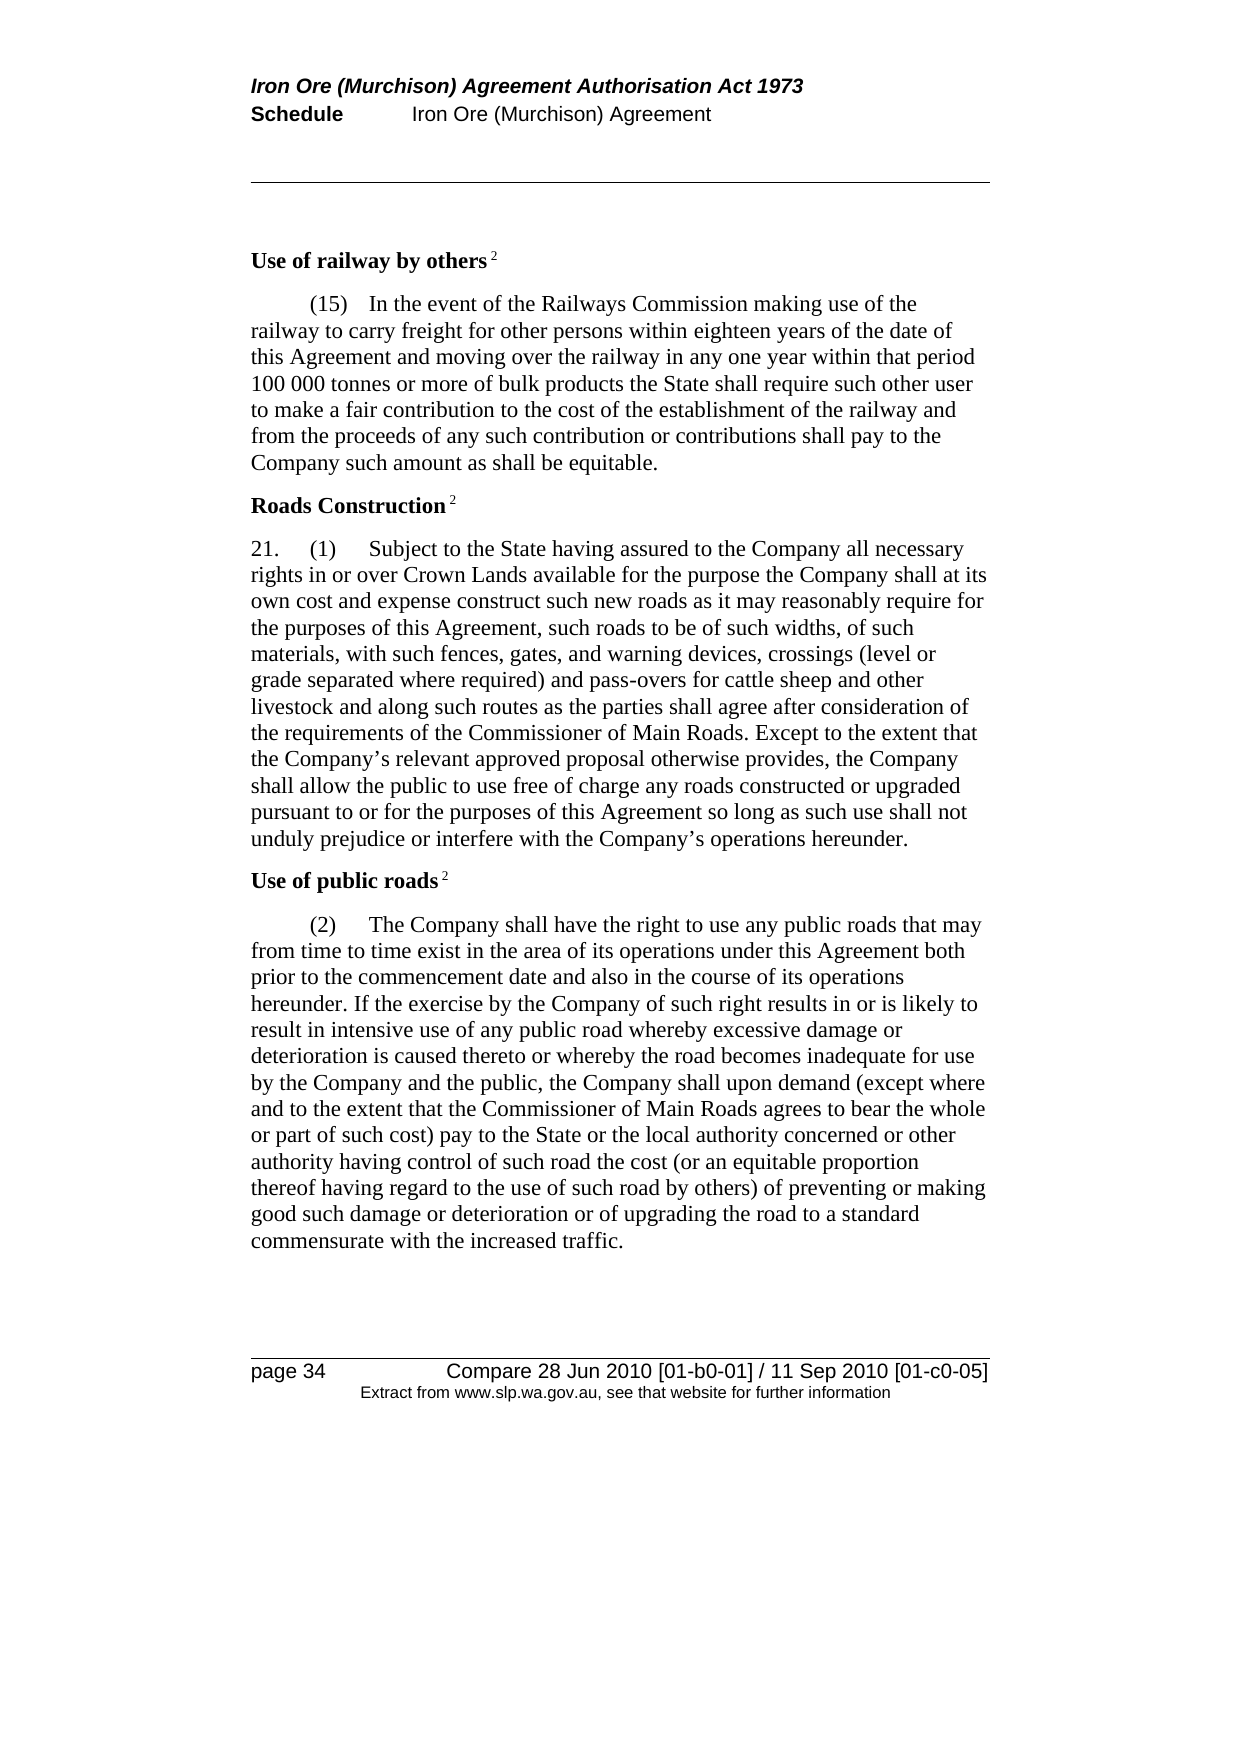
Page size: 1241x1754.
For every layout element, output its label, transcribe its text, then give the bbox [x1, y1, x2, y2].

text Use of public roads 2 [251, 868, 990, 894]
text Use of railway by others 2 [251, 247, 990, 274]
text 21. (1) Subject to the State having assured to the Company all necessary rights in or over Crown Lands available for the purpose the Company shall at its own cost and expense construct such new roads as it may reasonably require for the purposes of this Agreement, such roads to be of such widths, of such materials, with such fences, gates, and warning devices, crossings (level or grade separated where required) and pass-overs for cattle sheep and other livestock and along such routes as the parties shall agree after consideration of the requirements of the Commissioner of Main Roads. Except to the extent that the Company’s relevant approved proposal otherwise provides, the Company shall allow the public to use free of charge any roads constructed or upgraded pursuant to or for the purposes of this Agreement so long as such use shall not unduly prejudice or interfere with the Company’s operations hereunder. [251, 535, 990, 851]
text (15) In the event of the Railways Commission making use of the railway to carry freight for other persons within eighteen years of the date of this Agreement and moving over the railway in any one year within that period 100 000 tonnes or more of bulk products the State shall require such other user to make a fair contribution to the cost of the establishment of the railway and from the proceeds of any such contribution or contributions shall pay to the Company such amount as shall be equitable. [251, 291, 990, 475]
text Roads Construction 2 [251, 492, 990, 518]
text (2) The Company shall have the right to use any public roads that may from time to time exist in the area of its operations under this Agreement both prior to the commencement date and also in the course of its operations hereunder. If the exercise by the Company of such right results in or is likely to result in intensive use of any public road whereby excessive damage or deterioration is caused thereto or whereby the road becomes inadequate for use by the Company and the public, the Company shall upon demand (except where and to the extent that the Commissioner of Main Roads agrees to bear the whole or part of such cost) pay to the State or the local authority concerned or other authority having control of such road the cost (or an equitable proportion thereof having regard to the use of such road by others) of preventing or making good such damage or deterioration or of upgrading the road to a standard commensurate with the increased traffic. [251, 911, 990, 1253]
